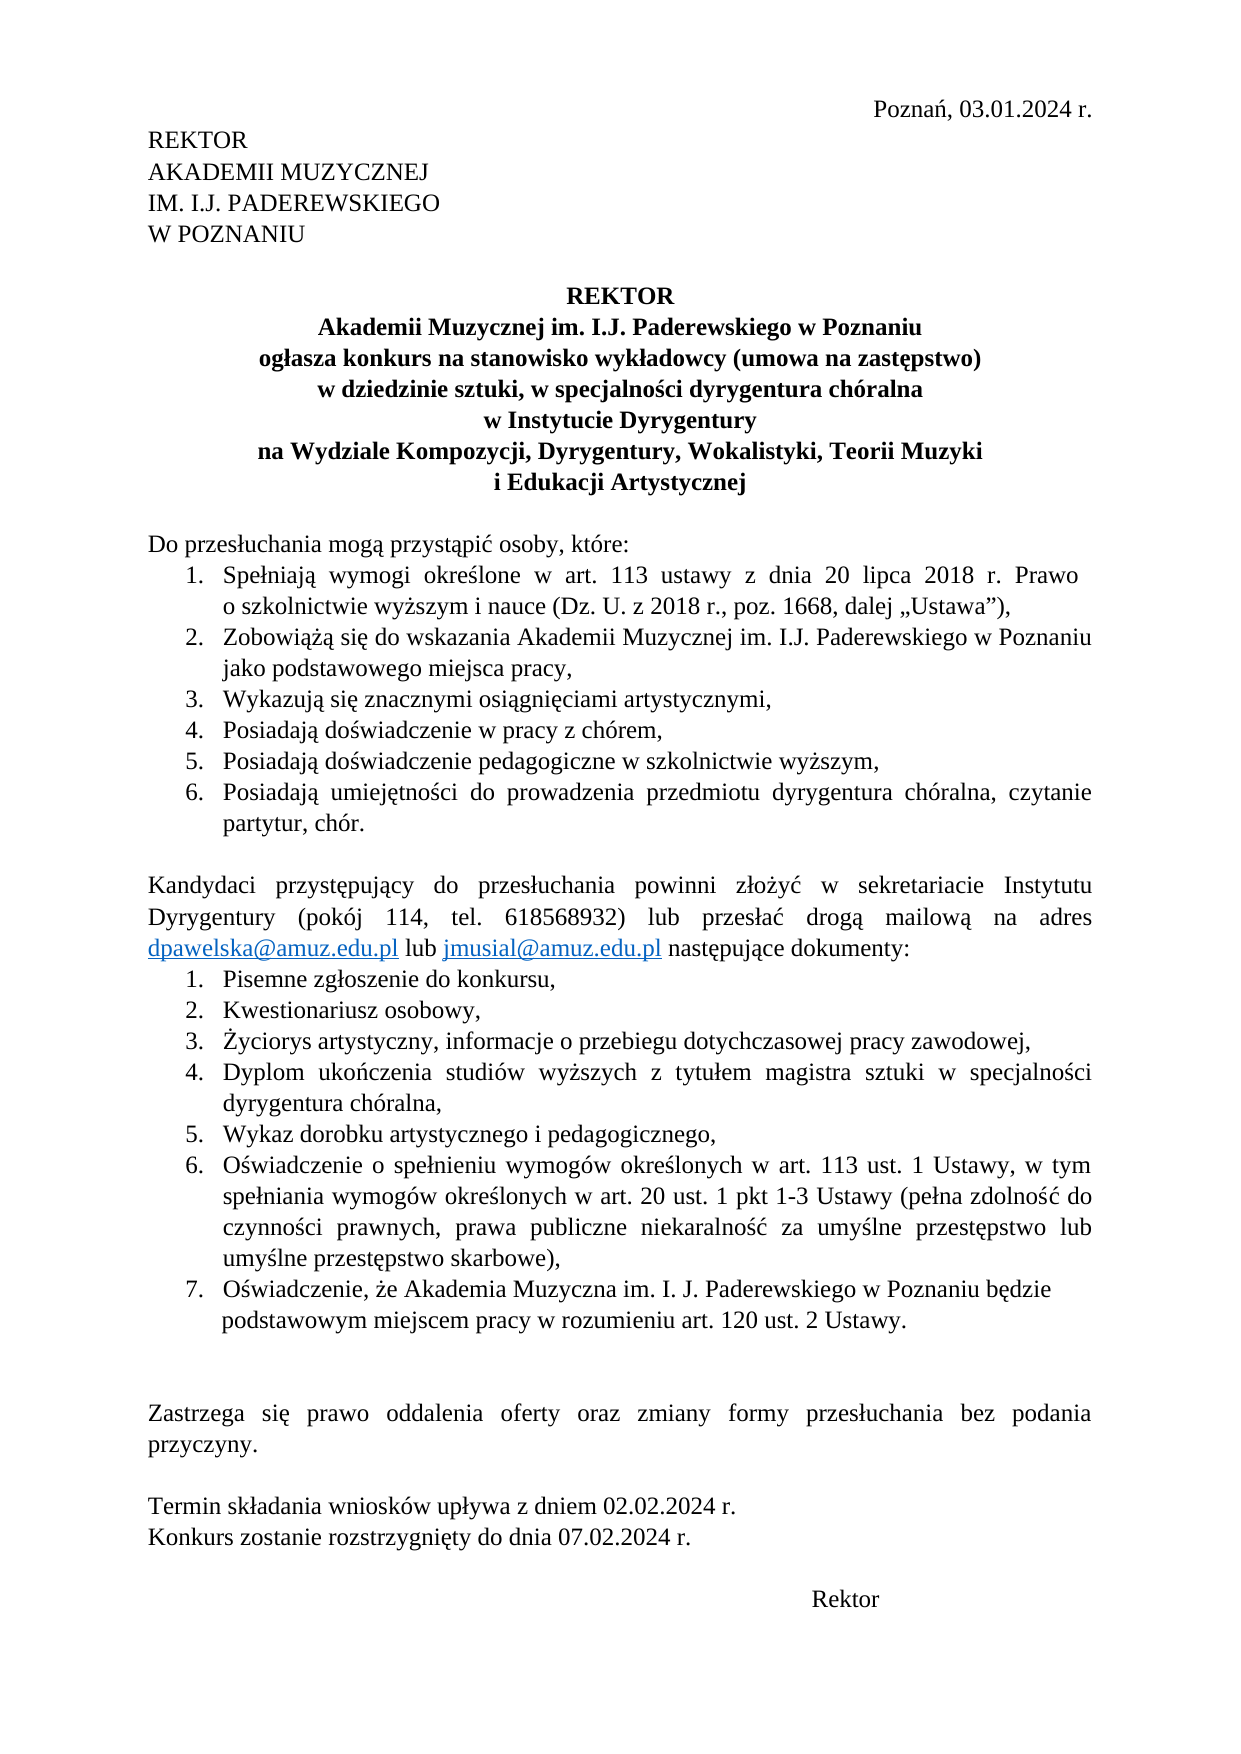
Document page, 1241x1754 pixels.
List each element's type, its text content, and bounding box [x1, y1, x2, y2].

list Pisemne zgłoszenie do konkursu, [185, 964, 1092, 992]
text podstawowym miejscem pracy w rozumieniu art. 120 ust. 2 Ustawy. [148, 1305, 1092, 1334]
list Posiadają doświadczenie w pracy z chórem, [185, 715, 1092, 744]
text ogłasza konkurs na stanowisko wykładowcy (umowa na zastępstwo) [148, 343, 1092, 372]
text Kandydaci przystępujący do przesłuchania powinni złożyć w sekretariacie Instytutu Dyrygentury (pokój 114, tel. 618568932) lub przesłać drogą mailową na adres dpawelska@amuz.edu.pl lub jmusial@amuz.edu.pl następujące dokumenty: [148, 871, 1092, 961]
text w dziedzinie sztuki, w specjalności dyrygentura chóralna [148, 374, 1092, 403]
text AKADEMII MUZYCZNEJ [148, 157, 1092, 185]
text Konkurs zostanie rozstrzygnięty do dnia 07.02.2024 r. [148, 1522, 1092, 1551]
text Rektor [148, 1584, 1092, 1613]
list Kwestionariusz osobowy, [185, 995, 1092, 1023]
list Wykaz dorobku artystycznego i pedagogicznego, [185, 1119, 1092, 1148]
list Dyplom ukończenia studiów wyższych z tytułem magistra sztuki w specjalności dyrygentura chóralna, [185, 1057, 1092, 1117]
text na Wydziale Kompozycji, Dyrygentury, Wokalistyki, Teorii Muzyki [148, 436, 1092, 465]
text IM. I.J. PADEREWSKIEGO [148, 188, 1092, 216]
text Akademii Muzycznej im. I.J. Paderewskiego w Poznaniu [148, 312, 1092, 341]
text Do przesłuchania mogą przystąpić osoby, które: [148, 529, 1092, 558]
text REKTOR [148, 281, 1092, 309]
list Spełniają wymogi określone w art. 113 ustawy z dnia 20 lipca 2018 r. Prawo o szkolnictwie wyższym i nauce (Dz. U. z 2018 r., poz. 1668, dalej „Ustawa”), [185, 560, 1092, 620]
text Termin składania wniosków upływa z dniem 02.02.2024 r. [148, 1491, 1092, 1520]
list Zobowiążą się do wskazania Akademii Muzycznej im. I.J. Paderewskiego w Poznaniu jako podstawowego miejsca pracy, [185, 622, 1092, 682]
text W POZNANIU [148, 219, 1092, 247]
list Życiorys artystyczny, informacje o przebiegu dotychczasowej pracy zawodowej, [185, 1026, 1092, 1054]
text Poznań, 03.01.2024 r. [148, 94, 1092, 123]
list Wykazują się znacznymi osiągnięciami artystycznymi, [185, 684, 1092, 713]
text REKTOR [148, 126, 1092, 154]
list Oświadczenie, że Akademia Muzyczna im. I. J. Paderewskiego w Poznaniu będzie [185, 1274, 1092, 1303]
list Oświadczenie o spełnieniu wymogów określonych w art. 113 ust. 1 Ustawy, w tym spełniania wymogów określonych w art. 20 ust. 1 pkt 1-3 Ustawy (pełna zdolność do czynności prawnych, prawa publiczne niekaralność za umyślne przestępstwo lub umyślne przestępstwo skarbowe), [185, 1150, 1092, 1272]
text i Edukacji Artystycznej [148, 467, 1092, 496]
text w Instytucie Dyrygentury [148, 405, 1092, 434]
list Posiadają umiejętności do prowadzenia przedmiotu dyrygentura chóralna, czytanie partytur, chór. [185, 777, 1092, 837]
text Zastrzega się prawo oddalenia oferty oraz zmiany formy przesłuchania bez podania przyczyny. [148, 1398, 1092, 1458]
list Posiadają doświadczenie pedagogiczne w szkolnictwie wyższym, [185, 746, 1092, 775]
